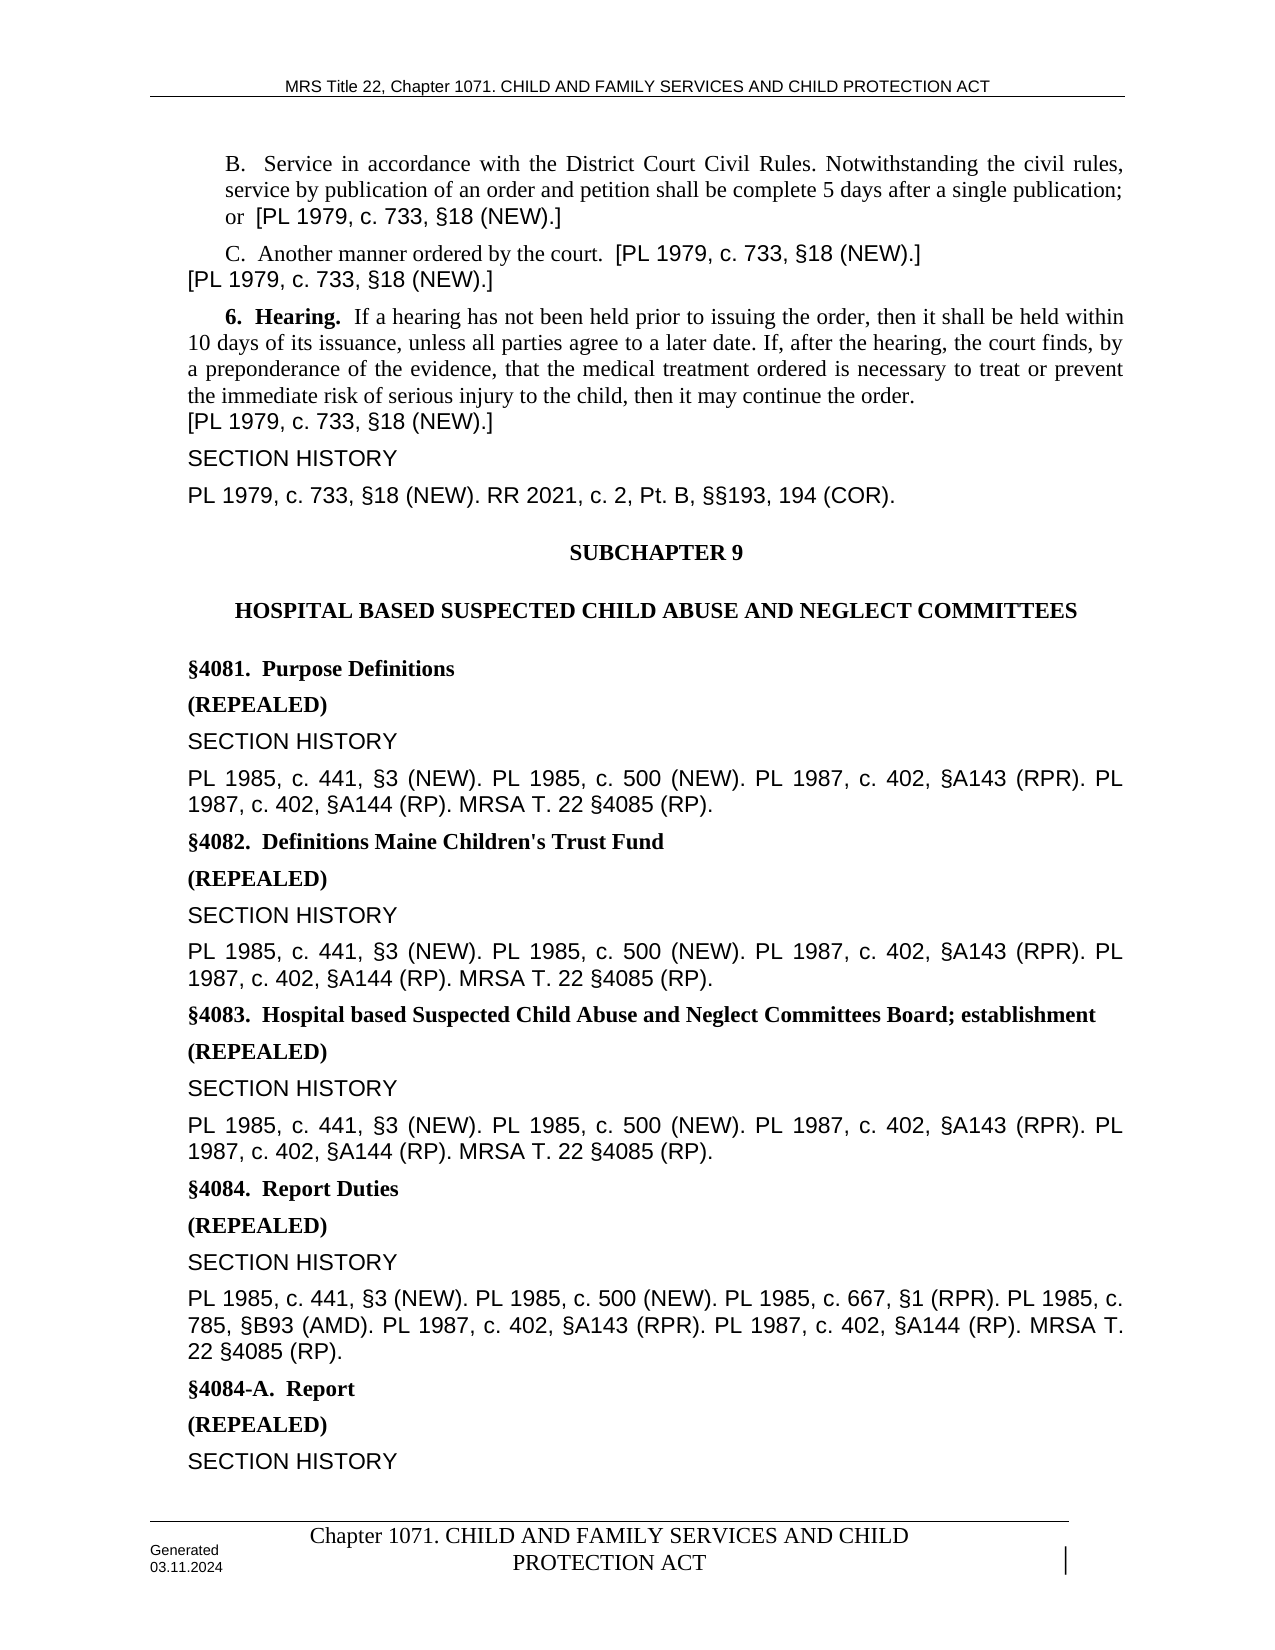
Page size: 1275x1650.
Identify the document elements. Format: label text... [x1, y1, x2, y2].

text SECTION HISTORY [187, 1248, 1125, 1275]
text SECTION HISTORY [187, 728, 1125, 754]
text §4082. Definitions Maine Children's Trust Fund [187, 828, 1125, 854]
text (REPEALED) [187, 865, 1125, 891]
text SECTION HISTORY [187, 1448, 1125, 1474]
text SECTION HISTORY [187, 902, 1125, 928]
text (REPEALED) [187, 1411, 1125, 1438]
text SUBCHAPTER 9 [187, 539, 1125, 566]
text 6. Hearing. If a hearing has not been held prior to issuing the order, then it shall be held within 10 days of its issuance, unless all parties agree to a later date. If, after the hearing, the court finds, by a preponderance of the evidence, that the medical treatment ordered is necessary to treat or prevent the immediate risk of serious injury to the child, then it may continue the order. [187, 303, 1125, 408]
text C. Another manner ordered by the court. [PL 1979, c. 733, §18 (NEW).] [225, 239, 1125, 266]
text §4083. Hospital based Suspected Child Abuse and Neglect Committees Board; establishment [187, 1001, 1125, 1028]
text SECTION HISTORY [187, 445, 1125, 471]
text §4081. Purpose Definitions [187, 654, 1125, 681]
text PL 1985, c. 441, §3 (NEW). PL 1985, c. 500 (NEW). PL 1987, c. 402, §A143 (RPR). PL 1987, c. 402, §A144 (RP). MRSA T. 22 §4085 (RP). [187, 1112, 1125, 1164]
text (REPEALED) [187, 1212, 1125, 1238]
text B. Service in accordance with the District Court Civil Rules. Notwithstanding the civil rules, service by publication of an order and petition shall be complete 5 days after a single publication; or [PL 1979, c. 733, §18 (NEW).] [225, 150, 1125, 229]
text HOSPITAL BASED SUSPECTED CHILD ABUSE AND NEGLECT COMMITTEES [187, 597, 1125, 623]
text PL 1979, c. 733, §18 (NEW). RR 2021, c. 2, Pt. B, §§193, 194 (COR). [187, 482, 1125, 508]
text SECTION HISTORY [187, 1075, 1125, 1101]
text PL 1985, c. 441, §3 (NEW). PL 1985, c. 500 (NEW). PL 1985, c. 667, §1 (RPR). PL 1985, c. 785, §B93 (AMD). PL 1987, c. 402, §A143 (RPR). PL 1987, c. 402, §A144 (RP). MRSA T. 22 §4085 (RP). [187, 1285, 1125, 1364]
text (REPEALED) [187, 691, 1125, 718]
text PL 1985, c. 441, §3 (NEW). PL 1985, c. 500 (NEW). PL 1987, c. 402, §A143 (RPR). PL 1987, c. 402, §A144 (RP). MRSA T. 22 §4085 (RP). [187, 765, 1125, 818]
text PL 1985, c. 441, §3 (NEW). PL 1985, c. 500 (NEW). PL 1987, c. 402, §A143 (RPR). PL 1987, c. 402, §A144 (RP). MRSA T. 22 §4085 (RP). [187, 938, 1125, 991]
text [PL 1979, c. 733, §18 (NEW).] [187, 408, 1125, 434]
text [PL 1979, c. 733, §18 (NEW).] [187, 266, 1125, 292]
text §4084. Report Duties [187, 1175, 1125, 1201]
text (REPEALED) [187, 1038, 1125, 1064]
text §4084-A. Report [187, 1375, 1125, 1401]
